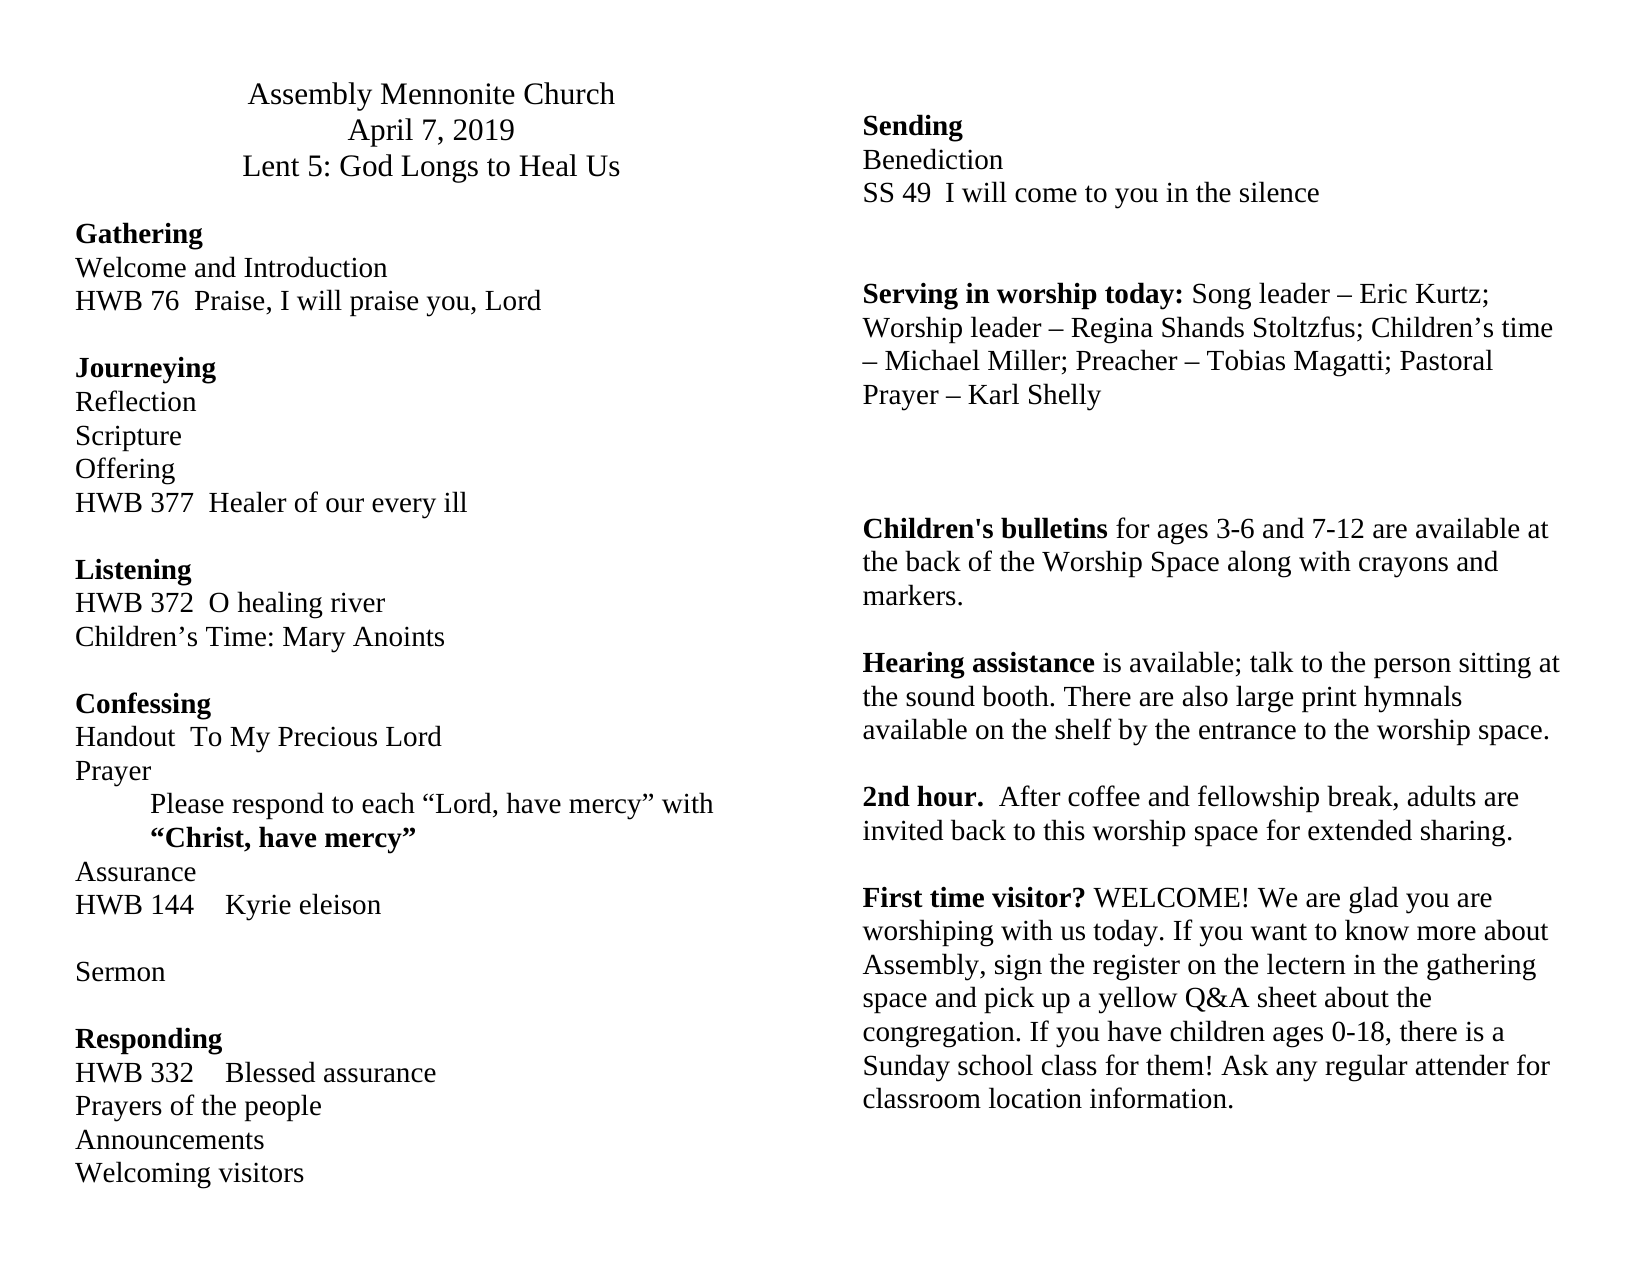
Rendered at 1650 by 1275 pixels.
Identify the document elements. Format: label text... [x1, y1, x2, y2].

text SS 49 I will come to you in the silence [862, 176, 1575, 209]
text Serving in worship today: Song leader – Eric Kurtz; Worship leader – Regina Shands Stoltzfus; Children’s time – Michael Miller; Preacher – Tobias Magatti; Pastoral Prayer – Karl Shelly [862, 276, 1575, 410]
text Prayers of the people [75, 1088, 787, 1122]
text HWB 332 Blessed assurance [75, 1055, 787, 1088]
text Please respond to each “Lord, have mercy” with “Christ, have mercy” [150, 787, 787, 854]
text Lent 5: God Longs to Heal Us [75, 147, 787, 183]
text Assurance [75, 854, 787, 887]
text April 7, 2019 [75, 111, 787, 147]
text Benediction [862, 142, 1575, 176]
text Handout To My Precious Lord [75, 719, 787, 753]
text HWB 372 O healing river [75, 585, 787, 619]
text Welcoming visitors [75, 1156, 787, 1189]
text Children's bulletins for ages 3-6 and 7-12 are available at the back of the Worship Space along with crayons and markers. [862, 511, 1575, 612]
text Confessing [75, 686, 787, 719]
text First time visitor? WELCOME! We are glad you are worshiping with us today. If you want to know more about Assembly, sign the register on the lectern in the gathering space and pick up a yellow Q&A sheet about the congregation. If you have children ages 0-18, there is a Sunday school class for them! Ask any regular attender for classroom location information. [862, 880, 1575, 1115]
text Prayer [75, 753, 787, 787]
text HWB 76 Praise, I will praise you, Lord [75, 283, 787, 317]
text Welcome and Introduction [75, 250, 787, 283]
text Sending [862, 108, 1575, 142]
text Listening [75, 552, 787, 585]
text Children’s Time: Mary Anoints [75, 619, 787, 652]
text Assembly Mennonite Church [75, 75, 787, 111]
text Sermon [75, 954, 787, 988]
text Journeying [75, 351, 787, 384]
text HWB 377 Healer of our every ill [75, 485, 787, 518]
text 2nd hour. After coffee and fellowship break, adults are invited back to this worship space for extended sharing. [862, 779, 1575, 846]
text Reflection [75, 384, 787, 418]
text HWB 144 Kyrie eleison [75, 887, 787, 921]
text Gathering [75, 216, 787, 250]
text Announcements [75, 1122, 787, 1156]
text Hearing assistance is available; talk to the person sitting at the sound booth. There are also large print hymnals available on the shelf by the entrance to the worship space. [862, 645, 1575, 746]
text Offering [75, 451, 787, 485]
text Scripture [75, 418, 787, 451]
text Responding [75, 1021, 787, 1055]
